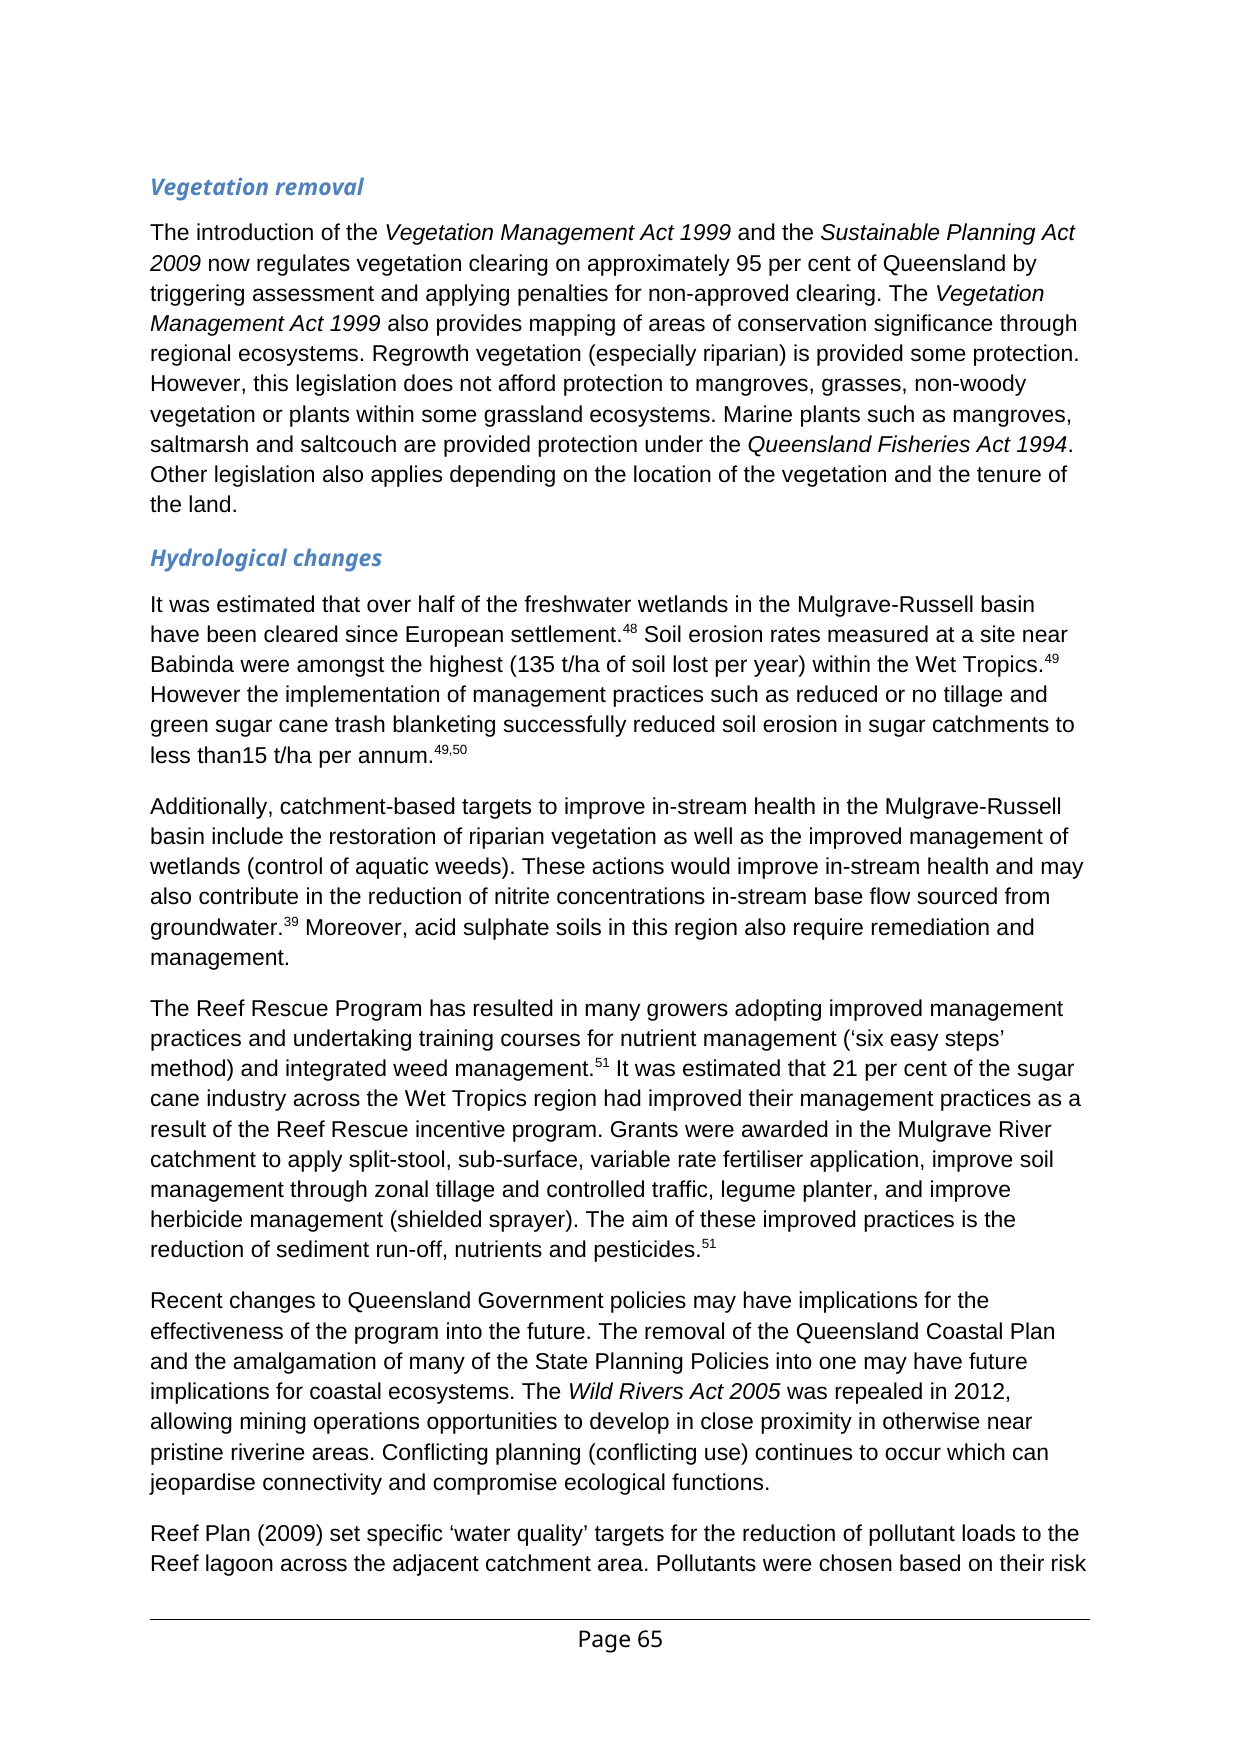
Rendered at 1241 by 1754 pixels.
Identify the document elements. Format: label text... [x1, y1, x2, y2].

text The introduction of the Vegetation Management Act 1999 and the Sustainable Planning Act 2009 now regulates vegetation clearing on approximately 95 per cent of Queensland by triggering assessment and applying penalties for non-approved clearing. The Vegetation Management Act 1999 also provides mapping of areas of conservation significance through regional ecosystems. Regrowth vegetation (especially riparian) is provided some protection. However, this legislation does not afford protection to mangroves, grasses, non-woody vegetation or plants within some grassland ecosystems. Marine plants such as mangroves, saltmarsh and saltcouch are provided protection under the Queensland Fisheries Act 1994. Other legislation also applies depending on the location of the vegetation and the tenure of the land. [150, 219, 1090, 517]
text Additionally, catchment-based targets to improve in-stream health in the Mulgrave-Russell basin include the restoration of riparian vegetation as well as the improved management of wetlands (control of aquatic weeds). These actions would improve in-stream health and may also contribute in the reduction of nitrite concentrations in-stream base flow sourced from groundwater.39 Moreover, acid sulphate soils in this region also require remediation and management. [150, 793, 1090, 970]
text Recent changes to Queensland Government policies may have implications for the effectiveness of the program into the future. The removal of the Queensland Coastal Plan and the amalgamation of many of the State Planning Policies into one may have future implications for coastal ecosystems. The Wild Rivers Act 2005 was repealed in 2012, allowing mining operations opportunities to develop in close proximity in otherwise near pristine riverine areas. Conflicting planning (conflicting use) continues to occur which can jeopardise connectivity and compromise ecological functions. [150, 1287, 1090, 1495]
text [150, 1520, 1090, 1576]
text It was estimated that over half of the freshwater wetlands in the Mulgrave-Russell basin have been cleared since European settlement.48 Soil erosion rates measured at a site near Babinda were amongst the highest (135 t/ha of soil lost per year) within the Wet Tropics.49 However the implementation of management practices such as reduced or no tillage and green sugar cane trash blanketing successfully reduced soil erosion in sugar catchments to less than15 t/ha per annum.49,50 [150, 591, 1090, 768]
subtitle Hydrological changes [150, 542, 1090, 573]
subtitle Vegetation removal [150, 171, 1090, 202]
text The Reef Rescue Program has resulted in many growers adopting improved management practices and undertaking training courses for nutrient management (‘six easy steps’ method) and integrated weed management.51 It was estimated that 21 per cent of the sugar cane industry across the Wet Tropics region had improved their management practices as a result of the Reef Rescue incentive program. Grants were awarded in the Mulgrave River catchment to apply split-stool, sub-surface, variable rate fertiliser application, improve soil management through zonal tillage and controlled traffic, legume planter, and improve herbicide management (shielded sprayer). The aim of these improved practices is the reduction of sediment run-off, nutrients and pesticides.51 [150, 995, 1090, 1263]
